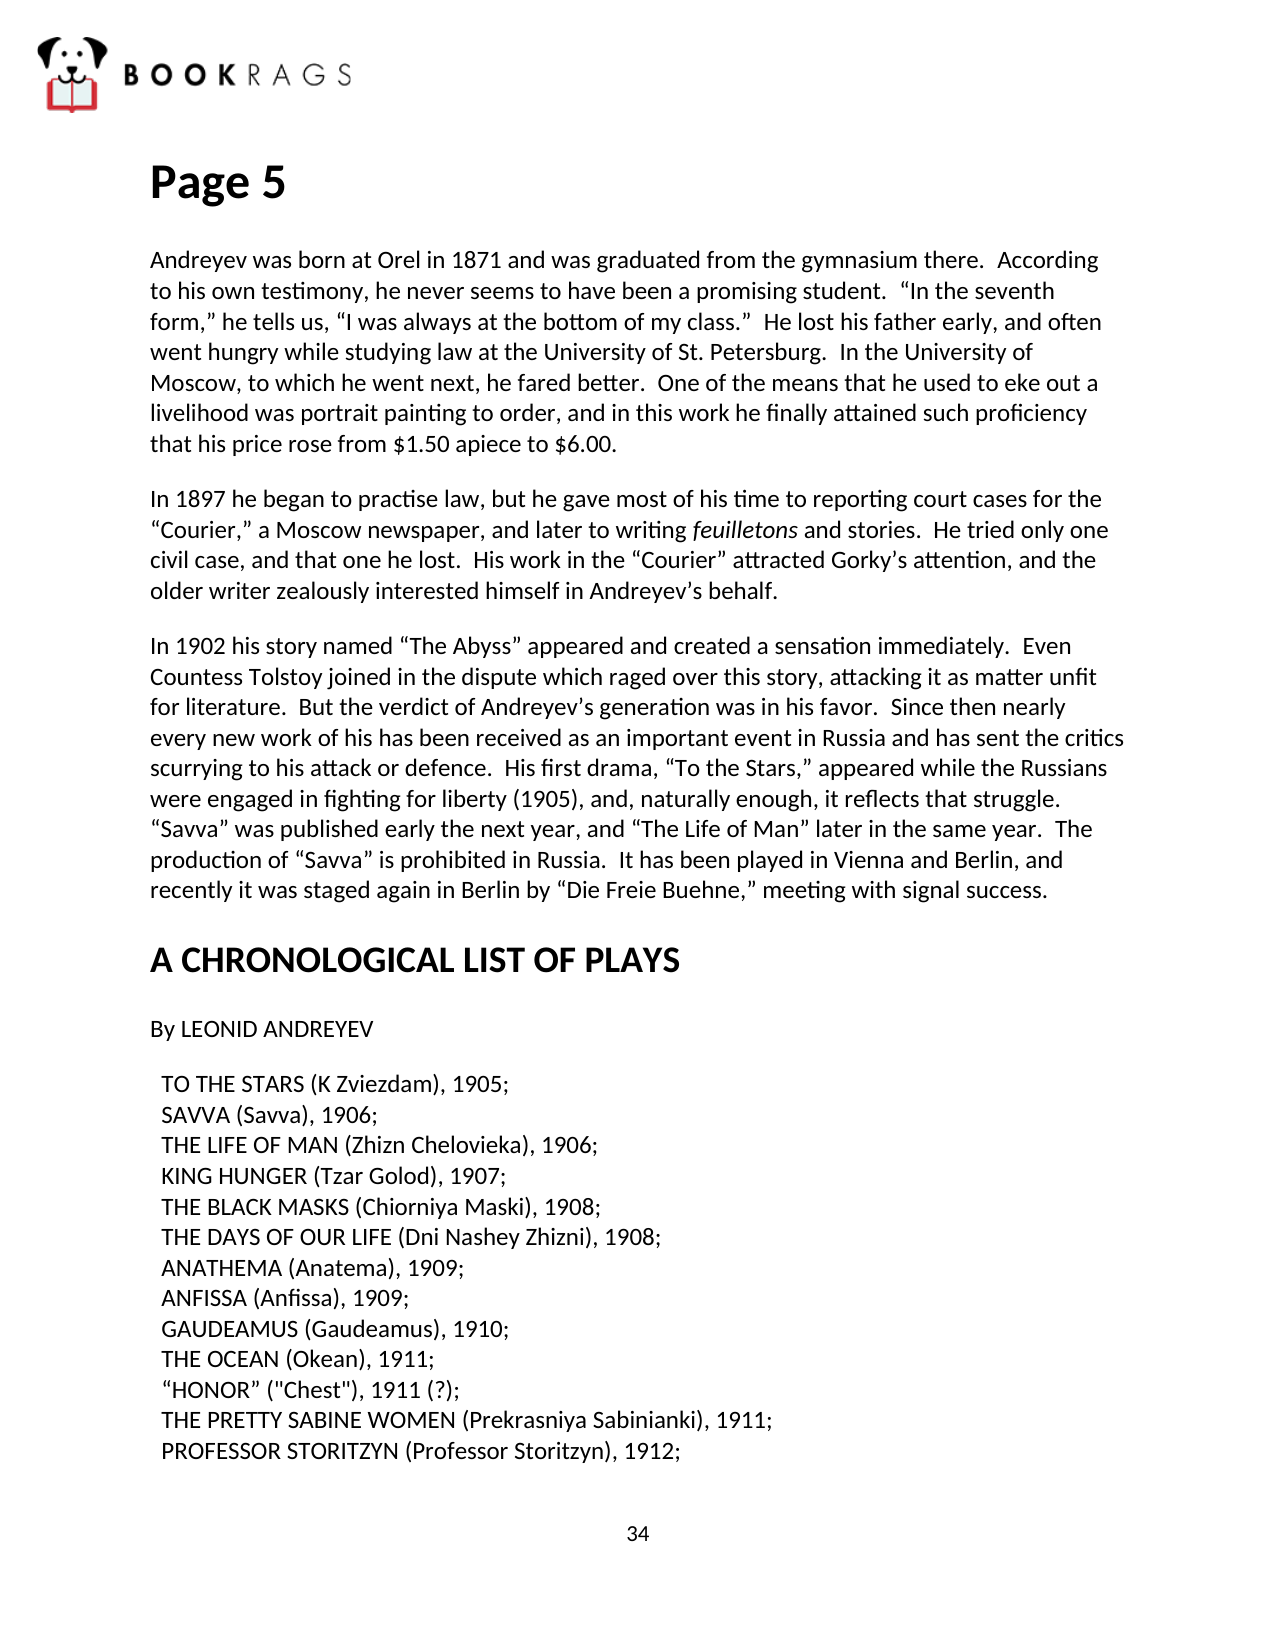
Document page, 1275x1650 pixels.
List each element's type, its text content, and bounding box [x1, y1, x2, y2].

text Andreyev was born at Orel in 1871 and was graduated from the gymnasium there. According to his own testimony, he never seems to have been a promising student. “In the seventh form,” he tells us, “I was always at the bottom of my class.” He lost his father early, and often went hungry while studying law at the University of St. Petersburg. In the University of Moscow, to which he went next, he fared better. One of the means that he used to eke out a livelihood was portrait painting to order, and in this work he finally attained such proficiency that his price rose from $1.50 apiece to $6.00. [150, 244, 1125, 458]
picture [37, 37, 351, 113]
text By LEONID ANDREYEV [150, 1013, 1125, 1044]
text In 1897 he began to practise law, but he gave most of his time to reporting court cases for the “Courier,” a Moscow newspaper, and later to writing feuilletons and stories. He tried only one civil case, and that one he lost. His work in the “Courier” attracted Gorky’s attention, and the older writer zealously interested himself in Andreyev’s behalf. [150, 483, 1125, 605]
text A CHRONOLOGICAL LIST OF PLAYS [150, 936, 1125, 982]
text Page 5 [150, 150, 1125, 211]
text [150, 1069, 1125, 1465]
text In 1902 his story named “The Abyss” appeared and created a sensation immediately. Even Countess Tolstoy joined in the dispute which raged over this story, attacking it as matter unfit for literature. But the verdict of Andreyev’s generation was in his favor. Since then nearly every new work of his has been received as an important event in Russia and has sent the critics scurrying to his attack or defence. His first drama, “To the Stars,” appeared while the Russians were engaged in fighting for liberty (1905), and, naturally enough, it reflects that struggle. “Savva” was published early the next year, and “The Life of Man” later in the same year. The production of “Savva” is prohibited in Russia. It has been played in Vienna and Berlin, and recently it was staged again in Berlin by “Die Freie Buehne,” meeting with signal success. [150, 630, 1125, 905]
